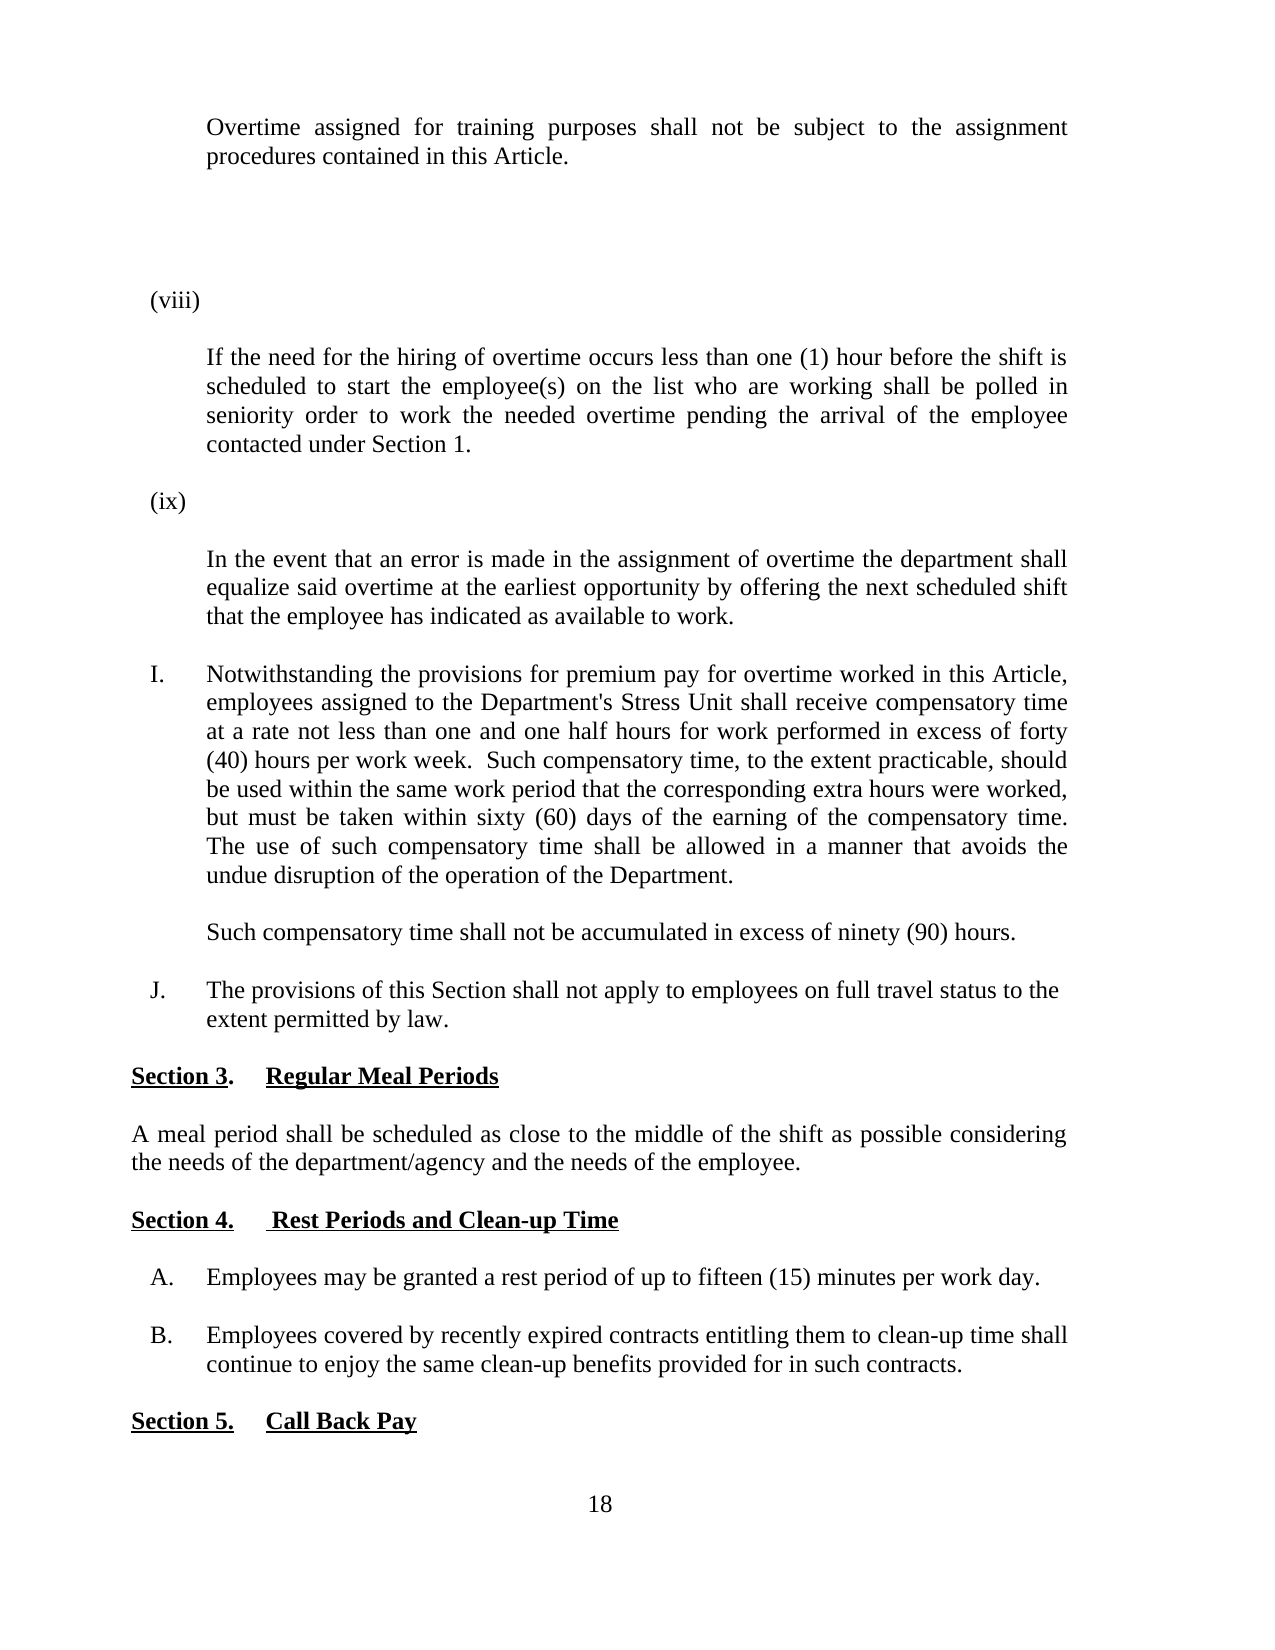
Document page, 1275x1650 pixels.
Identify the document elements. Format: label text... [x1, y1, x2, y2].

text In the event that an error is made in the assignment of overtime the department shall equalize said overtime at the earliest opportunity by offering the next scheduled shift that the employee has indicated as available to work. [206, 544, 1069, 630]
text (ix) [131, 486, 1069, 515]
text Section 4. Rest Periods and Clean-up Time [131, 1205, 1069, 1234]
text A meal period shall be scheduled as close to the middle of the shift as possible considering the needs of the department/agency and the needs of the employee. [131, 1119, 1069, 1176]
text B. Employees covered by recently expired contracts entitling them to clean-up time shall continue to enjoy the same clean-up benefits provided for in such contracts. [150, 1320, 1069, 1377]
text If the need for the hiring of overtime occurs less than one (1) hour before the shift is scheduled to start the employee(s) on the list who are working shall be polled in seniority order to work the needed overtime pending the arrival of the employee contacted under Section 1. [206, 342, 1069, 457]
text Section 3. Regular Meal Periods [131, 1061, 1069, 1090]
text I. Notwithstanding the provisions for premium pay for overtime worked in this Article, employees assigned to the Department's Stress Unit shall receive compensatory time at a rate not less than one and one half hours for work performed in excess of forty (40) hours per work week. Such compensatory time, to the extent practicable, should be used within the same work period that the corresponding extra hours were worked, but must be taken within sixty (60) days of the earning of the compensatory time. The use of such compensatory time shall be allowed in a manner that avoids the undue disruption of the operation of the Department. [150, 659, 1069, 889]
text J. The provisions of this Section shall not apply to employees on full travel status to the extent permitted by law. [150, 975, 1069, 1032]
text A. Employees may be granted a rest period of up to fifteen (15) minutes per work day. [150, 1262, 1069, 1291]
text Overtime assigned for training purposes shall not be subject to the assignment procedures contained in this Article. [206, 112, 1069, 170]
text Such compensatory time shall not be accumulated in excess of ninety (90) hours. [206, 917, 1069, 946]
text (viii) [131, 285, 1069, 314]
text Section 5. Call Back Pay [131, 1406, 1069, 1435]
